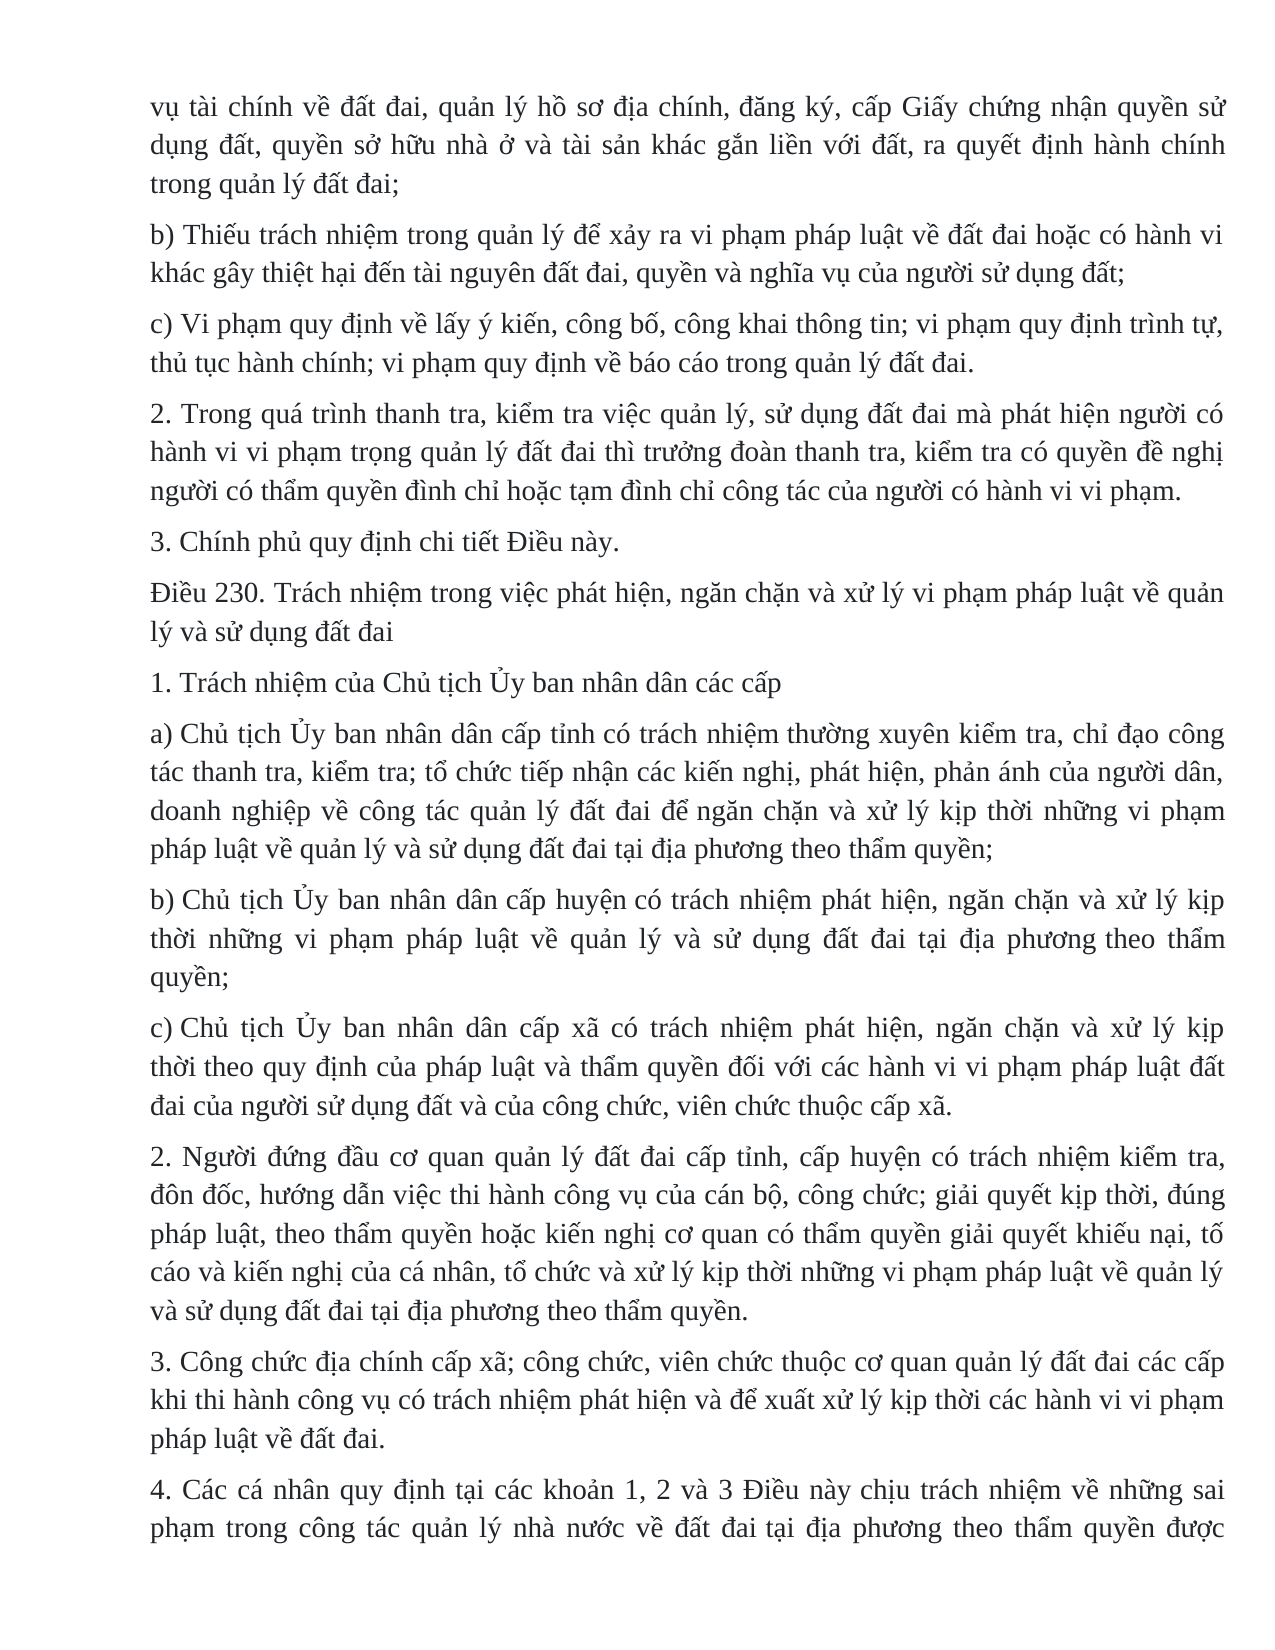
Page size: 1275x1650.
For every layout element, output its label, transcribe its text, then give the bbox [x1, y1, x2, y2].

text c) Vi phạm quy định về lấy ý kiến, công bố, công khai thông tin; vi phạm quy định trình tự, thủ tục hành chính; vi phạm quy định về báo cáo trong quản lý đất đai. [150, 306, 1226, 378]
text c) Chủ tịch Ủy ban nhân dân cấp xã có trách nhiệm phát hiện, ngăn chặn và xử lý kịp thời theo quy định của pháp luật và thẩm quyền đối với các hành vi vi phạm pháp luật đất đai của người sử dụng đất và của công chức, viên chức thuộc cấp xã. [150, 1011, 1226, 1121]
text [150, 1472, 1226, 1544]
text 3. Chính phủ quy định chi tiết Điều này. [150, 524, 1226, 558]
text 2. Trong quá trình thanh tra, kiểm tra việc quản lý, sử dụng đất đai mà phát hiện người có hành vi vi phạm trọng quản lý đất đai thì trưởng đoàn thanh tra, kiểm tra có quyền đề nghị người có thẩm quyền đình chỉ hoặc tạm đình chỉ công tác của người có hành vi vi phạm. [150, 396, 1226, 507]
text b) Chủ tịch Ủy ban nhân dân cấp huyện có trách nhiệm phát hiện, ngăn chặn và xử lý kịp thời những vi phạm pháp luật về quản lý và sử dụng đất đai tại địa phương theo thẩm quyền; [150, 882, 1226, 993]
text a) Chủ tịch Ủy ban nhân dân cấp tỉnh có trách nhiệm thường xuyên kiểm tra, chỉ đạo công tác thanh tra, kiểm tra; tổ chức tiếp nhận các kiến nghị, phát hiện, phản ánh của người dân, doanh nghiệp về công tác quản lý đất đai để ngăn chặn và xử lý kịp thời những vi phạm pháp luật về quản lý và sử dụng đất đai tại địa phương theo thẩm quyền; [150, 716, 1226, 865]
text 2. Người đứng đầu cơ quan quản lý đất đai cấp tỉnh, cấp huyện có trách nhiệm kiểm tra, đôn đốc, hướng dẫn việc thi hành công vụ của cán bộ, công chức; giải quyết kịp thời, đúng pháp luật, theo thẩm quyền hoặc kiến nghị cơ quan có thẩm quyền giải quyết khiếu nại, tố cáo và kiến nghị của cá nhân, tổ chức và xử lý kịp thời những vi phạm pháp luật về quản lý và sử dụng đất đai tại địa phương theo thẩm quyền. [150, 1139, 1226, 1326]
text 3. Công chức địa chính cấp xã; công chức, viên chức thuộc cơ quan quản lý đất đai các cấp khi thi hành công vụ có trách nhiệm phát hiện và để xuất xử lý kịp thời các hành vi vi phạm pháp luật về đất đai. [150, 1344, 1226, 1454]
text b) Thiếu trách nhiệm trong quản lý để xảy ra vi phạm pháp luật về đất đai hoặc có hành vi khác gây thiệt hại đến tài nguyên đất đai, quyền và nghĩa vụ của người sử dụng đất; [150, 217, 1226, 289]
text Điều 230. Trách nhiệm trong việc phát hiện, ngăn chặn và xử lý vi phạm pháp luật về quản lý và sử dụng đất đai [150, 575, 1226, 647]
text 1. Trách nhiệm của Chủ tịch Ủy ban nhân dân các cấp [150, 665, 1226, 698]
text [150, 89, 1226, 199]
